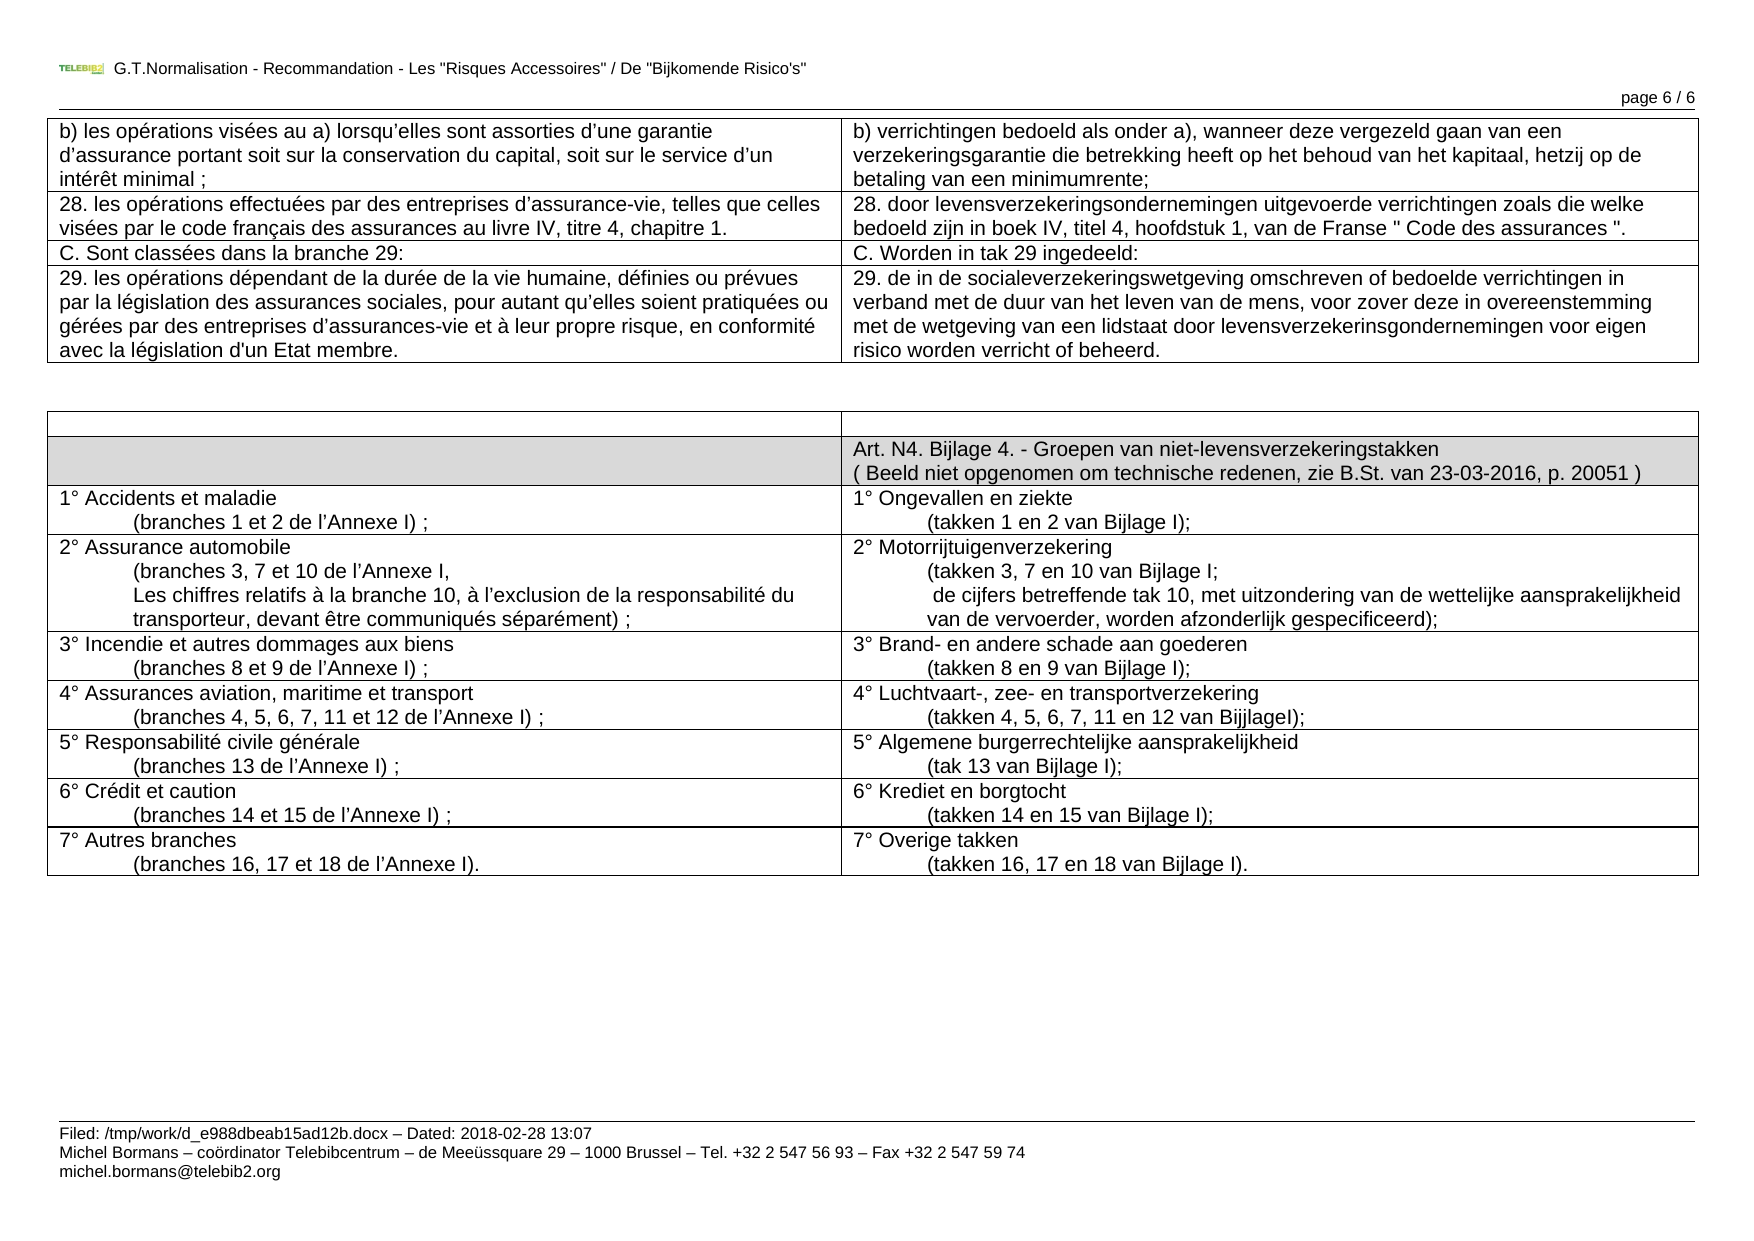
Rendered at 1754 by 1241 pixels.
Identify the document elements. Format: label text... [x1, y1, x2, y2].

table_cell 5° Algemene burgerrechtelijke aansprakelijkheid (tak 13 van Bijlage I); [842, 730, 1698, 777]
table_cell 3° Brand- en andere schade aan goederen (takken 8 en 9 van Bijlage I); [842, 632, 1698, 679]
table_cell 4° Luchtvaart-, zee- en transportverzekering (takken 4, 5, 6, 7, 11 en 12 van BijjlageI); [842, 681, 1698, 728]
table_cell 1° Accidents et maladie (branches 1 et 2 de l’Annexe I) ; [48, 486, 841, 534]
table_cell 4° Assurances aviation, maritime et transport (branches 4, 5, 6, 7, 11 et 12 de l’Annexe I) ; [48, 681, 841, 728]
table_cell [48, 119, 841, 191]
table_cell 7° Overige takken (takken 16, 17 en 18 van Bijlage I). [842, 828, 1698, 875]
table_cell 1° Ongevallen en ziekte (takken 1 en 2 van Bijlage I); [842, 486, 1698, 534]
table_cell 28. les opérations effectuées par des entreprises d’assurance-vie, telles que celles visées par le code français des assurances au livre IV, titre 4, chapitre 1. [48, 192, 841, 240]
table_cell [48, 437, 841, 485]
table_cell 3° Incendie et autres dommages aux biens (branches 8 et 9 de l’Annexe I) ; [48, 632, 841, 679]
table_cell 2° Motorrijtuigenverzekering (takken 3, 7 en 10 van Bijlage I; de cijfers betreffende tak 10, met uitzondering van de wettelijke aansprakelijkheid van de vervoerder, worden afzonderlijk gespecificeerd); [842, 535, 1698, 631]
table_cell C. Sont classées dans la branche 29: [48, 241, 841, 265]
picture [59, 63, 105, 75]
table_cell 29. de in de socialeverzekeringswetgeving omschreven of bedoelde verrichtingen in verband met de duur van het leven van de mens, voor zover deze in overeenstemming met de wetgeving van een lidstaat door levensverzekerinsgondernemingen voor eigen risico worden verricht of beheerd. [842, 266, 1698, 362]
table_cell 6° Krediet en borgtocht (takken 14 en 15 van Bijlage I); [842, 779, 1698, 826]
table_cell 5° Responsabilité civile générale (branches 13 de l’Annexe I) ; [48, 730, 841, 777]
table_cell Art. N4. Bijlage 4. - Groepen van niet-levensverzekeringstakken ( Beeld niet opgenomen om technische redenen, zie B.St. van 23-03-2016, p. 20051 ) [842, 437, 1698, 485]
table_header [48, 412, 841, 436]
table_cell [842, 119, 1698, 191]
table_cell C. Worden in tak 29 ingedeeld: [842, 241, 1698, 265]
table_cell 7° Autres branches (branches 16, 17 et 18 de l’Annexe I). [48, 828, 841, 875]
table_cell 6° Crédit et caution (branches 14 et 15 de l’Annexe I) ; [48, 779, 841, 826]
table_cell 29. les opérations dépendant de la durée de la vie humaine, définies ou prévues par la législation des assurances sociales, pour autant qu’elles soient pratiquées ou gérées par des entreprises d’assurances-vie et à leur propre risque, en conformité avec la législation d'un Etat membre. [48, 266, 841, 362]
table_cell 28. door levensverzekeringsondernemingen uitgevoerde verrichtingen zoals die welke bedoeld zijn in boek IV, titel 4, hoofdstuk 1, van de Franse " Code des assurances ". [842, 192, 1698, 240]
table_cell 2° Assurance automobile (branches 3, 7 et 10 de l’Annexe I, Les chiffres relatifs à la branche 10, à l’exclusion de la responsabilité du transporteur, devant être communiqués séparément) ; [48, 535, 841, 631]
table_header [842, 412, 1698, 436]
